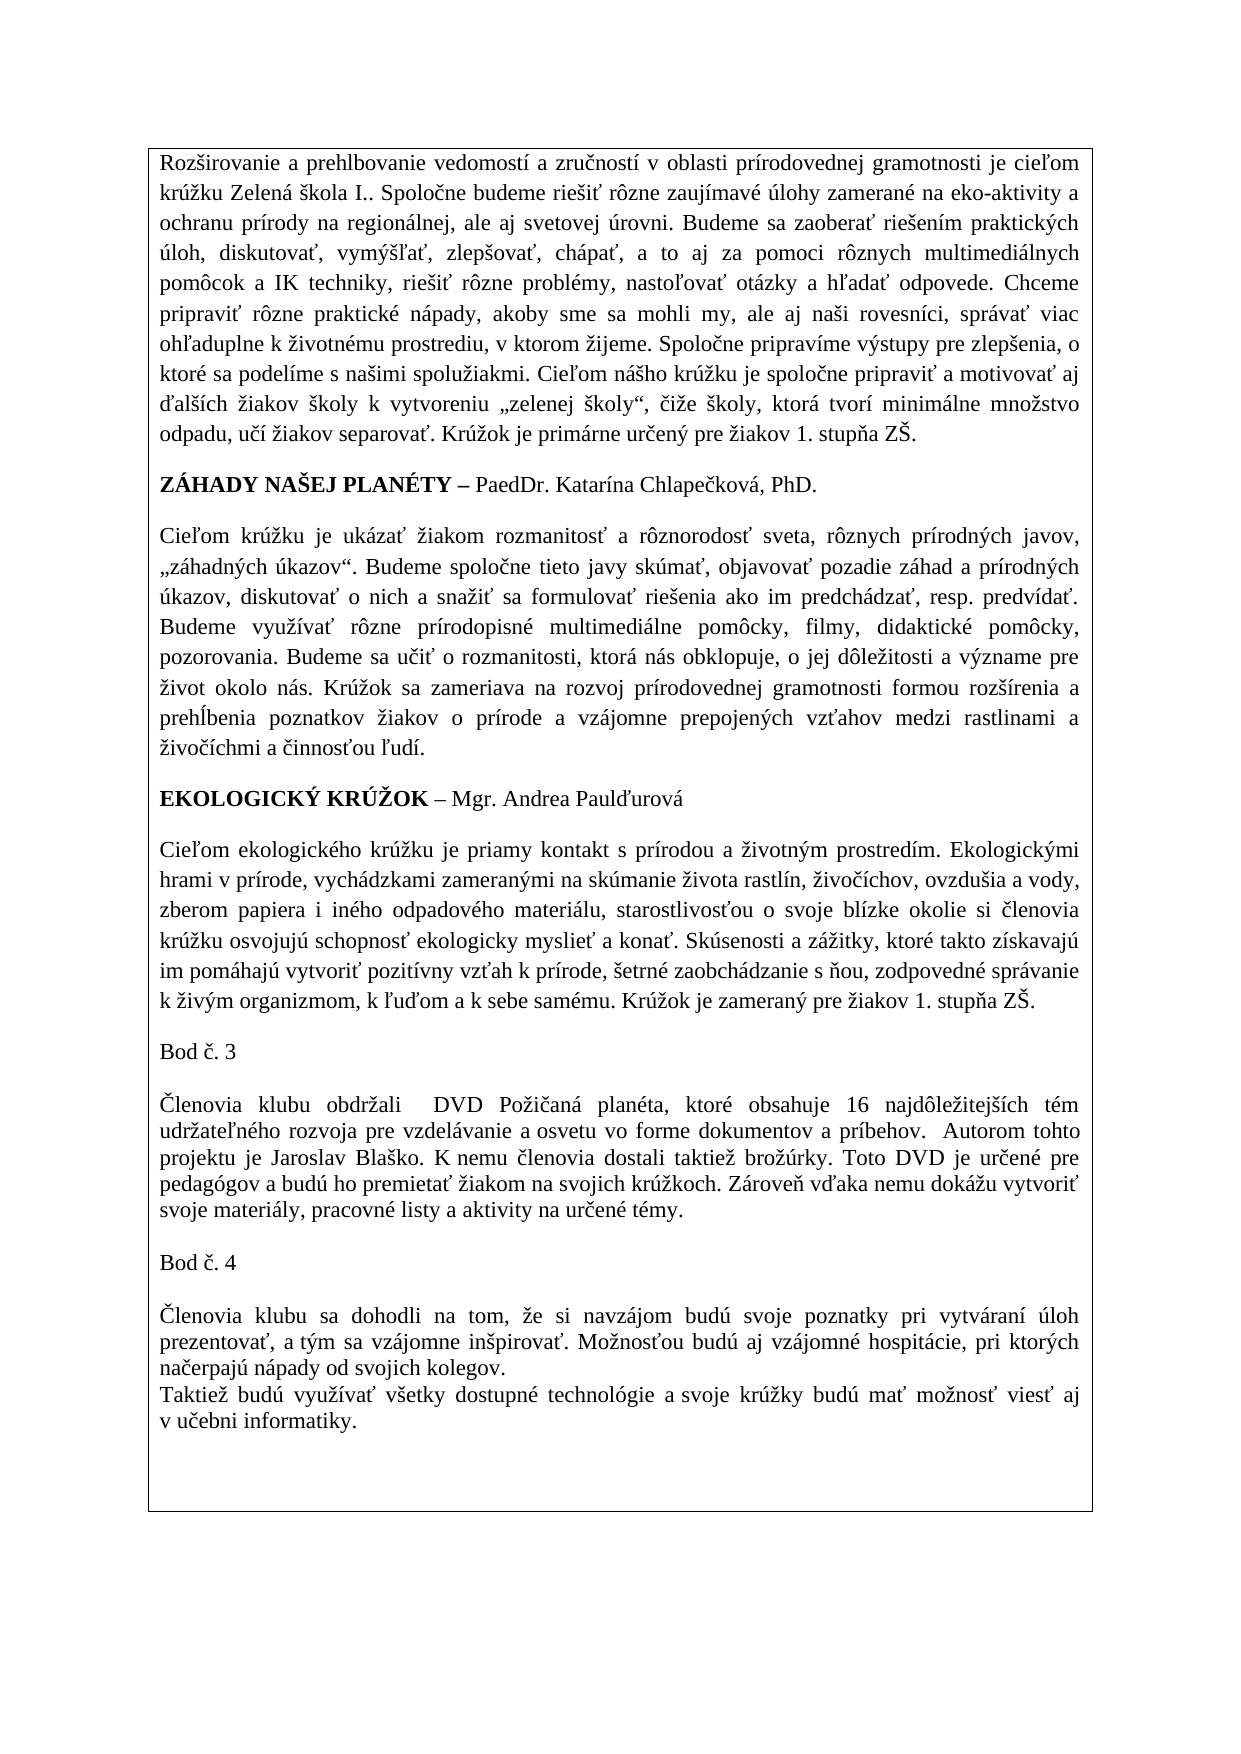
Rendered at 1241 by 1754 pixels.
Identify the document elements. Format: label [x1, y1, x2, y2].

table_cell [149, 149, 1092, 1511]
